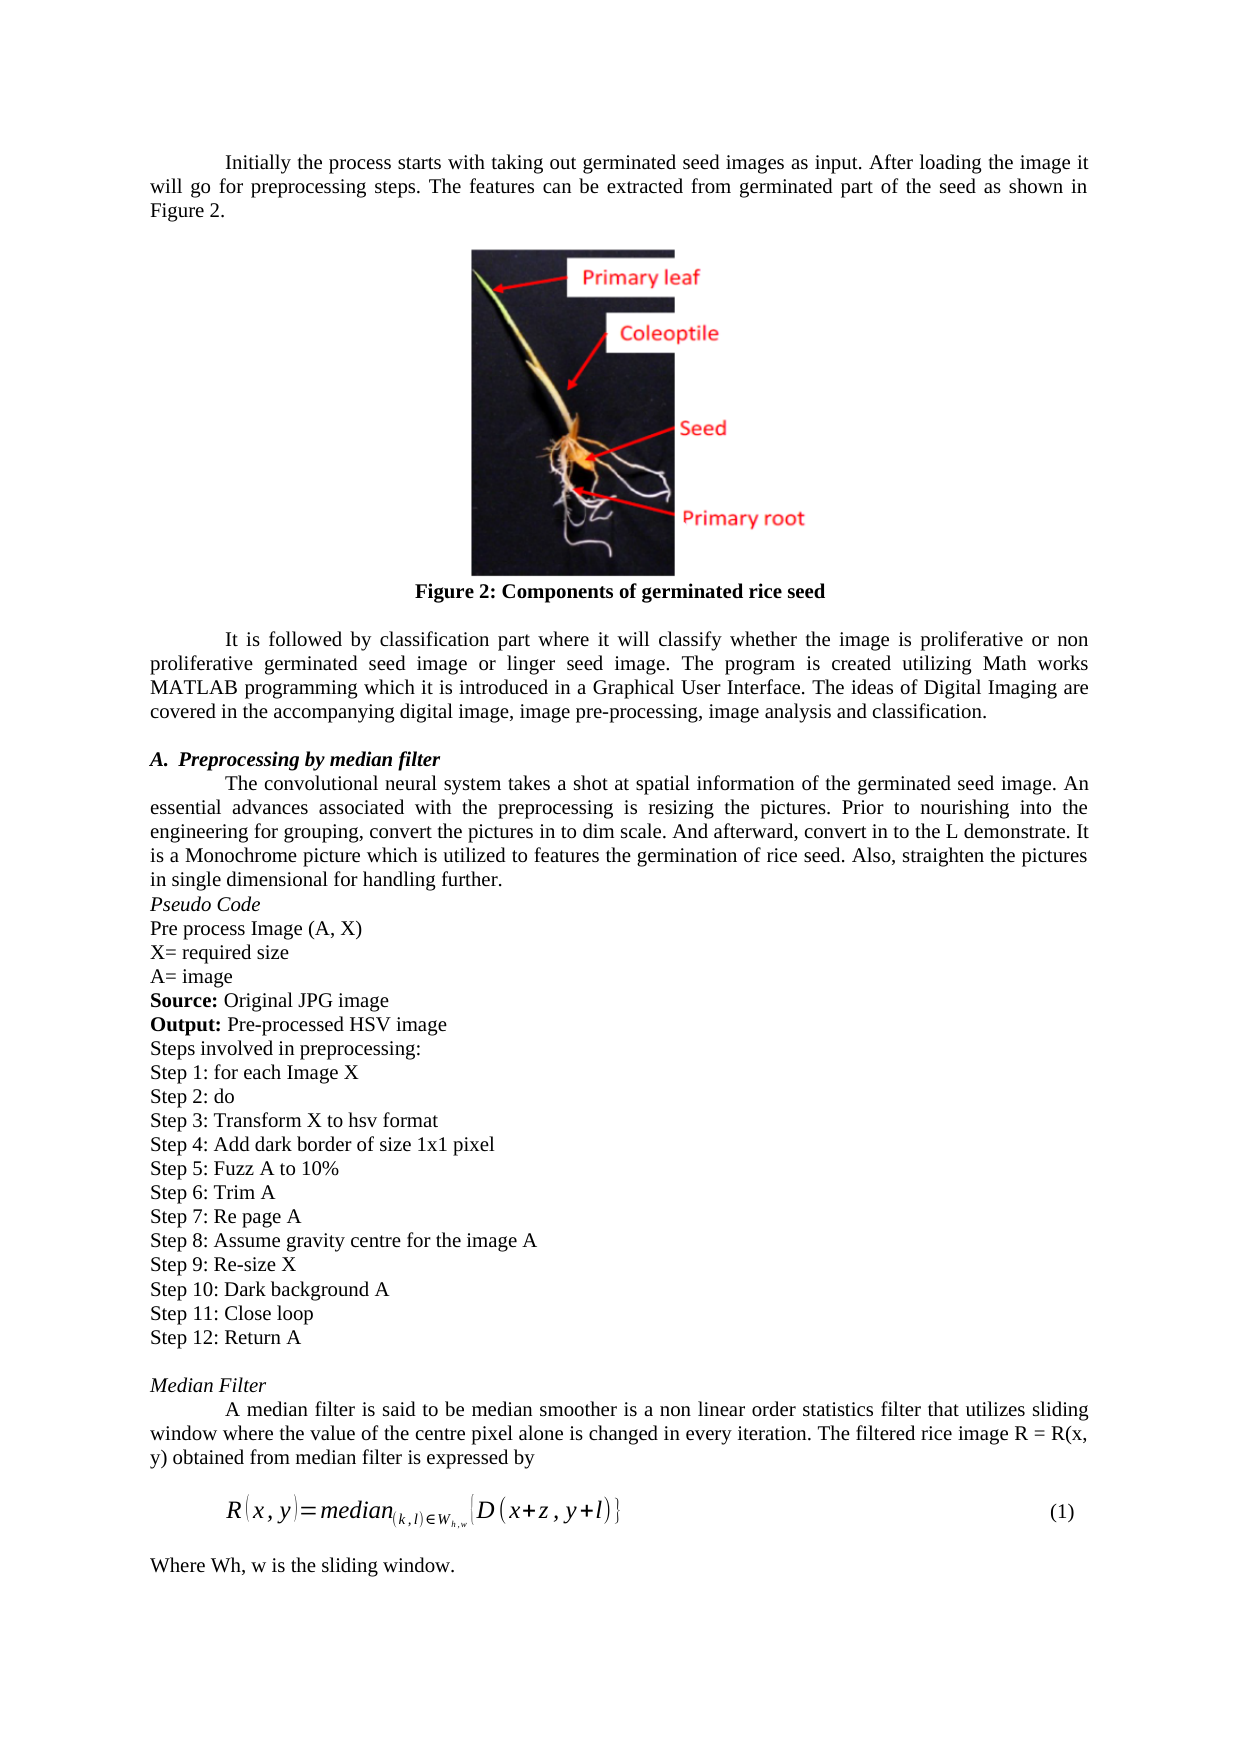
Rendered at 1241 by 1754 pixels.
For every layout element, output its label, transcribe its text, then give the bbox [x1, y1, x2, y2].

list Preprocessing by median filter [150, 747, 1090, 771]
text Step 6: Trim A [150, 1180, 1090, 1204]
text Step 2: do [150, 1084, 1090, 1108]
text Step 12: Return A [150, 1324, 1090, 1349]
text Step 5: Fuzz A to 10% [150, 1156, 1090, 1180]
text (1) [150, 1493, 1090, 1529]
text Step 9: Re-size X [150, 1252, 1090, 1276]
text Step 10: Dark background A [150, 1276, 1090, 1301]
text Step 7: Re page A [150, 1204, 1090, 1228]
text A median filter is said to be median smoother is a non linear order statistics filter that utilizes sliding window where the value of the centre pixel alone is changed in every iteration. The filtered rice image R = R(x, y) obtained from median filter is expressed by [150, 1397, 1090, 1469]
list Figure 2: Components of germinated rice seed [150, 579, 1090, 603]
text Source: Original JPG image [150, 988, 1090, 1012]
text Initially the process starts with taking out germinated seed images as input. After loading the image it will go for preprocessing steps. The features can be extracted from germinated part of the seed as shown in Figure 2. [150, 150, 1090, 222]
text Steps involved in preprocessing: [150, 1036, 1090, 1060]
text Pseudo Code [150, 891, 1090, 916]
text X= required size [150, 939, 1090, 964]
text The convolutional neural system takes a shot at spatial information of the germinated seed image. An essential advances associated with the preprocessing is resizing the pictures. Prior to nourishing into the engineering for grouping, convert the pictures in to dim scale. And afterward, convert in to the L demonstrate. It is a Monochrome picture which is utilized to features the germination of rice seed. Also, straighten the pictures in single dimensional for handling further. [150, 771, 1090, 891]
text It is followed by classification part where it will classify whether the image is proliferative or non proliferative germinated seed image or linger seed image. The program is created utilizing Math works MATLAB programming which it is introduced in a Graphical User Interface. The ideas of Digital Imaging are covered in the accompanying digital image, image pre-processing, image analysis and classification. [150, 627, 1090, 723]
text Output: Pre-processed HSV image [150, 1012, 1090, 1036]
text Median Filter [150, 1373, 1090, 1397]
text Pre process Image (A, X) [150, 916, 1090, 939]
text Step 8: Assume gravity centre for the image A [150, 1228, 1090, 1252]
text Step 1: for each Image X [150, 1060, 1090, 1084]
text Where Wh, w is the sliding window. [150, 1553, 1090, 1577]
text Step 3: Transform X to hsv format [150, 1108, 1090, 1132]
picture [467, 246, 811, 579]
text Step 4: Add dark border of size 1x1 pixel [150, 1132, 1090, 1156]
text A= image [150, 964, 1090, 988]
text Step 11: Close loop [150, 1301, 1090, 1324]
